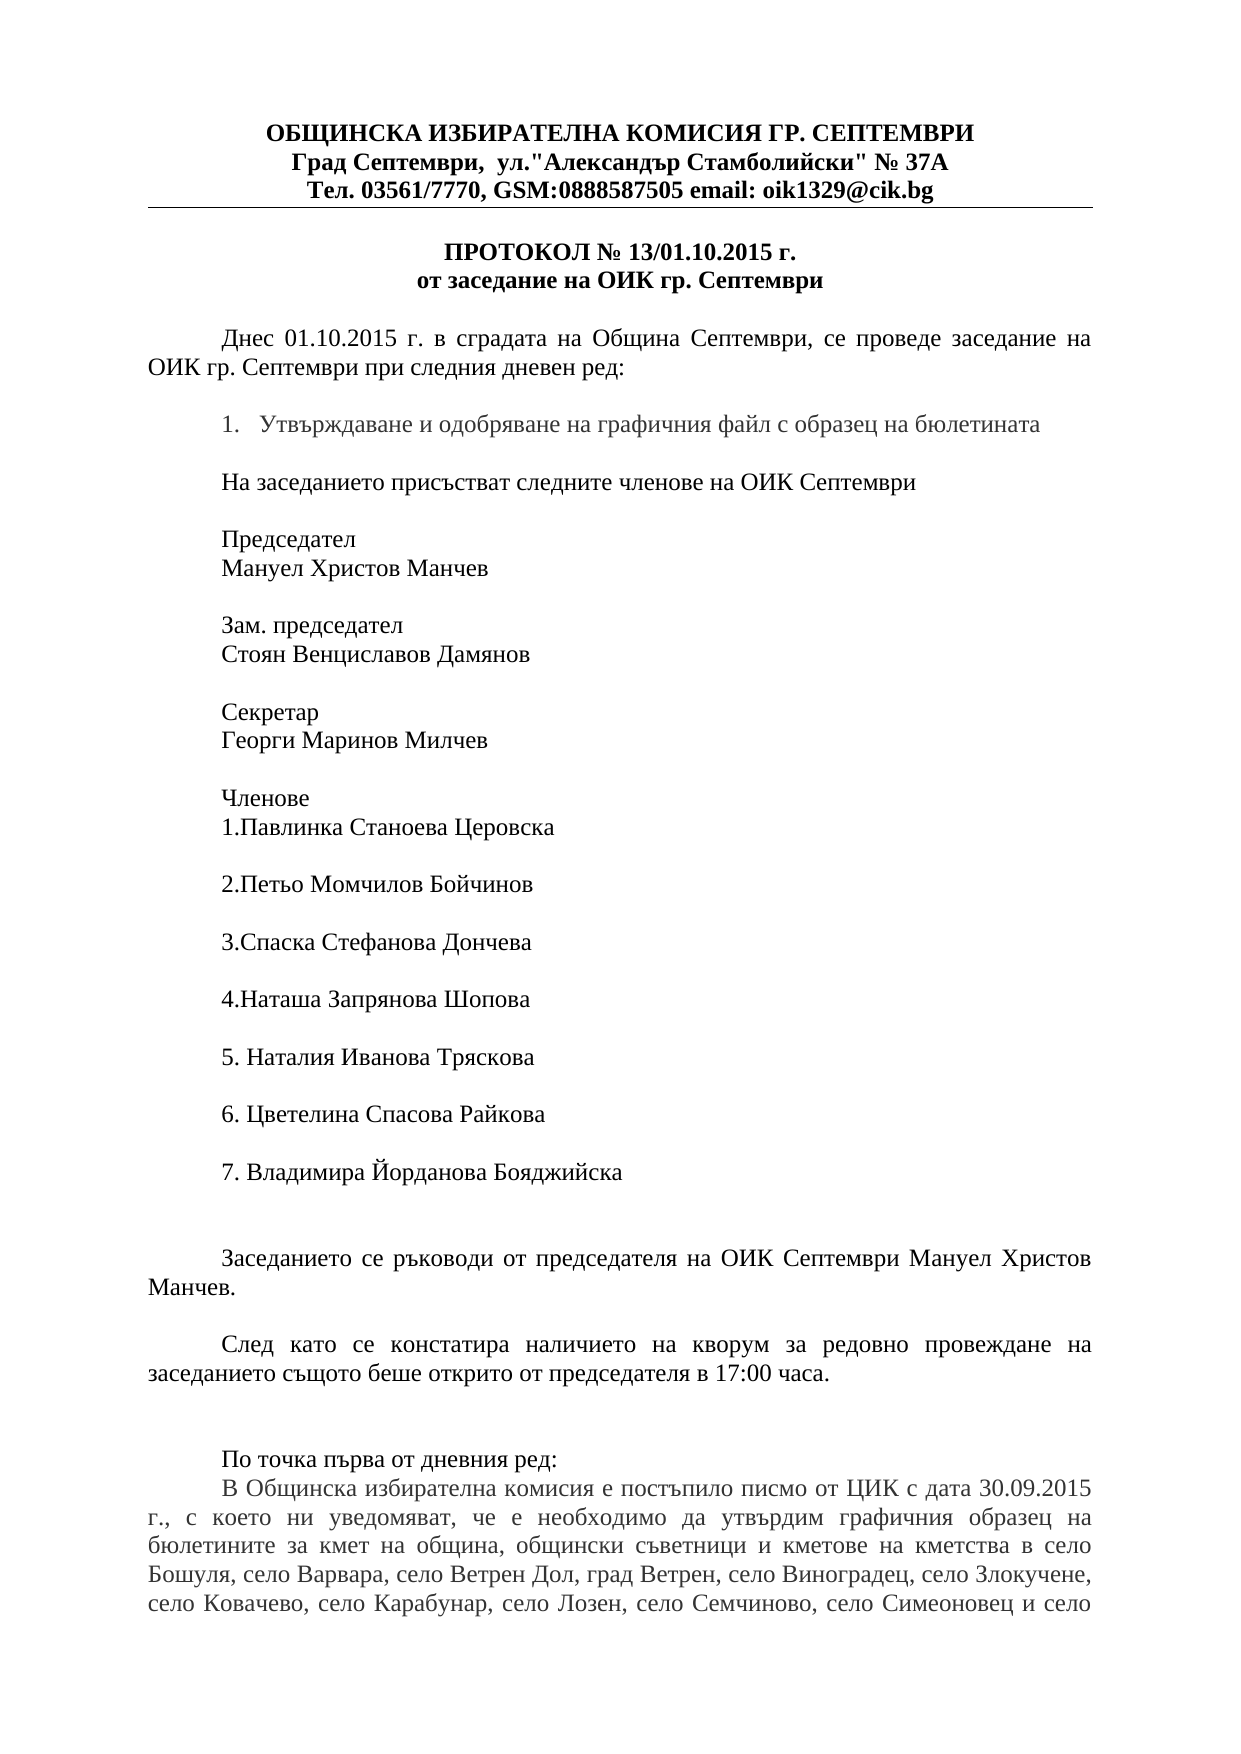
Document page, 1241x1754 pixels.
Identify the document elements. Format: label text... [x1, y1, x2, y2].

text 5. Наталия Иванова Тряскова [148, 1042, 1093, 1071]
text Тел. 03561/7770, GSM:0888587505 email: oik1329@cik.bg [148, 176, 1093, 207]
text 6. Цветелина Спасова Райкова [148, 1099, 1093, 1128]
text Заседанието се ръководи от председателя на ОИК Септември Мануел Христов Манчев. [148, 1243, 1093, 1301]
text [148, 1473, 1093, 1617]
text Стоян Венциславов Дамянов [148, 639, 1093, 668]
text След като се констатира наличието на кворум за редовно провеждане на заседанието същото беше открито от председателя в 17:00 часа. [148, 1329, 1093, 1387]
text 3.Спаска Стефанова Дончева [148, 927, 1093, 956]
text ОБЩИНСКА ИЗБИРАТЕЛНА КОМИСИЯ ГР. СЕПТЕМВРИ [148, 118, 1093, 147]
text 7. Владимира Йорданова Бояджийска [148, 1157, 1093, 1186]
text Георги Маринов Милчев [148, 726, 1093, 754]
text Мануел Христов Манчев [148, 553, 1093, 582]
text Днес 01.10.2015 г. в сградата на Община Септември, се проведе заседание на ОИК гр. Септември при следния дневен ред: [148, 323, 1093, 381]
text ПРОТОКОЛ № 13/01.10.2015 г. [148, 237, 1093, 266]
text 1.Павлинка Станоева Церовска [148, 812, 1093, 841]
text По точка първа от дневния ред: [148, 1444, 1093, 1473]
text Членове [148, 783, 1093, 812]
text Зам. председател [148, 611, 1093, 639]
text от заседание на ОИК гр. Септември [148, 266, 1093, 294]
text Председател [148, 524, 1093, 553]
text На заседанието присъстват следните членове на ОИК Септември [148, 467, 1093, 496]
text 4.Наташа Запрянова Шопова [148, 984, 1093, 1013]
list Утвърждаване и одобряване на графичния файл с образец на бюлетината [221, 409, 1093, 438]
text 2.Петьо Момчилов Бойчинов [148, 869, 1093, 898]
text Секретар [148, 697, 1093, 726]
text Град Септември, ул."Александър Стамболийски" № 37А [148, 147, 1093, 176]
